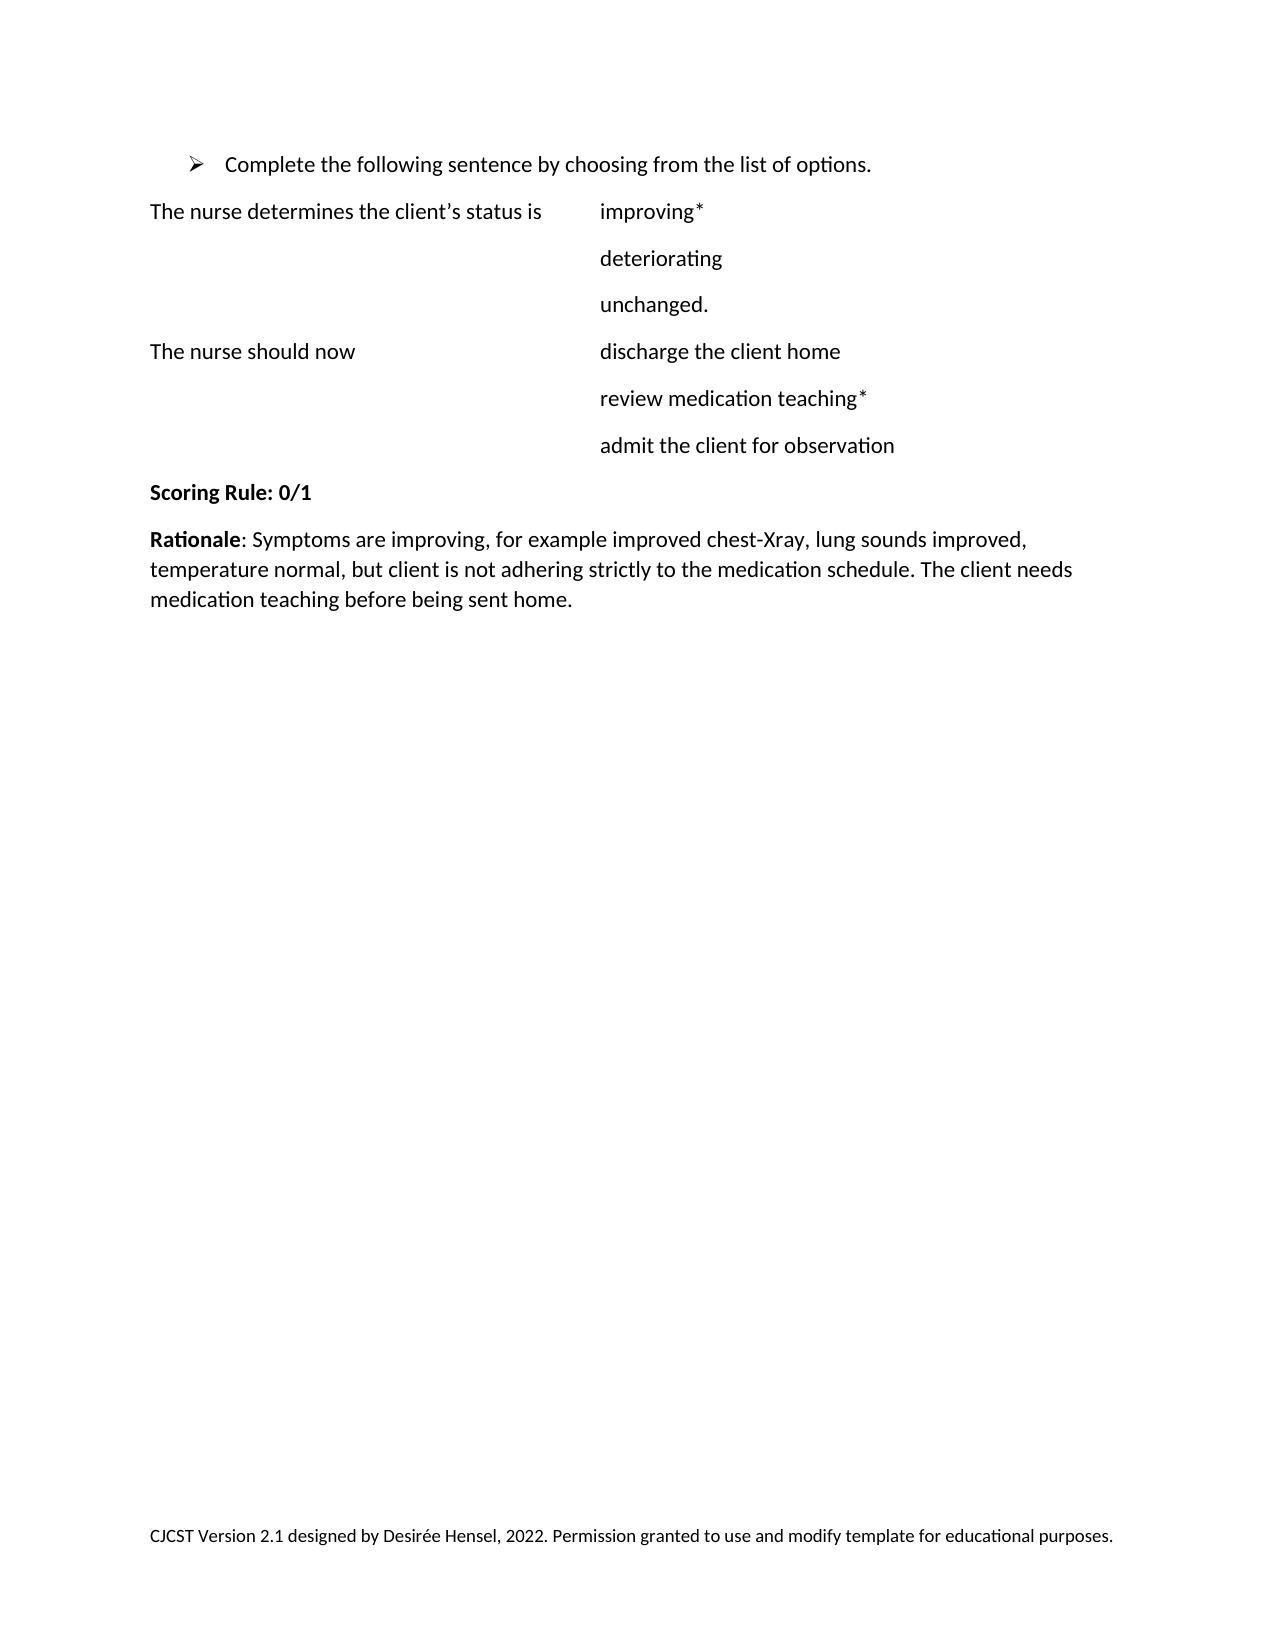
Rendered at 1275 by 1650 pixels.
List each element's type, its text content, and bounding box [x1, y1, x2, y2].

text deteriorating [525, 244, 1125, 272]
text admit the client for observation [150, 431, 1125, 459]
list Complete the following sentence by choosing from the list of options. [187, 150, 1125, 178]
text The nurse determines the client’s status is improving* [150, 197, 1125, 225]
text unchanged. [525, 291, 1125, 319]
text The nurse should now discharge the client home [150, 337, 1125, 366]
text Scoring Rule: 0/1 [150, 478, 1125, 506]
text review medication teaching* [150, 384, 1125, 412]
text Rationale: Symptoms are improving, for example improved chest-Xray, lung sounds improved, temperature normal, but client is not adhering strictly to the medication schedule. The client needs medication teaching before being sent home. [150, 525, 1125, 613]
